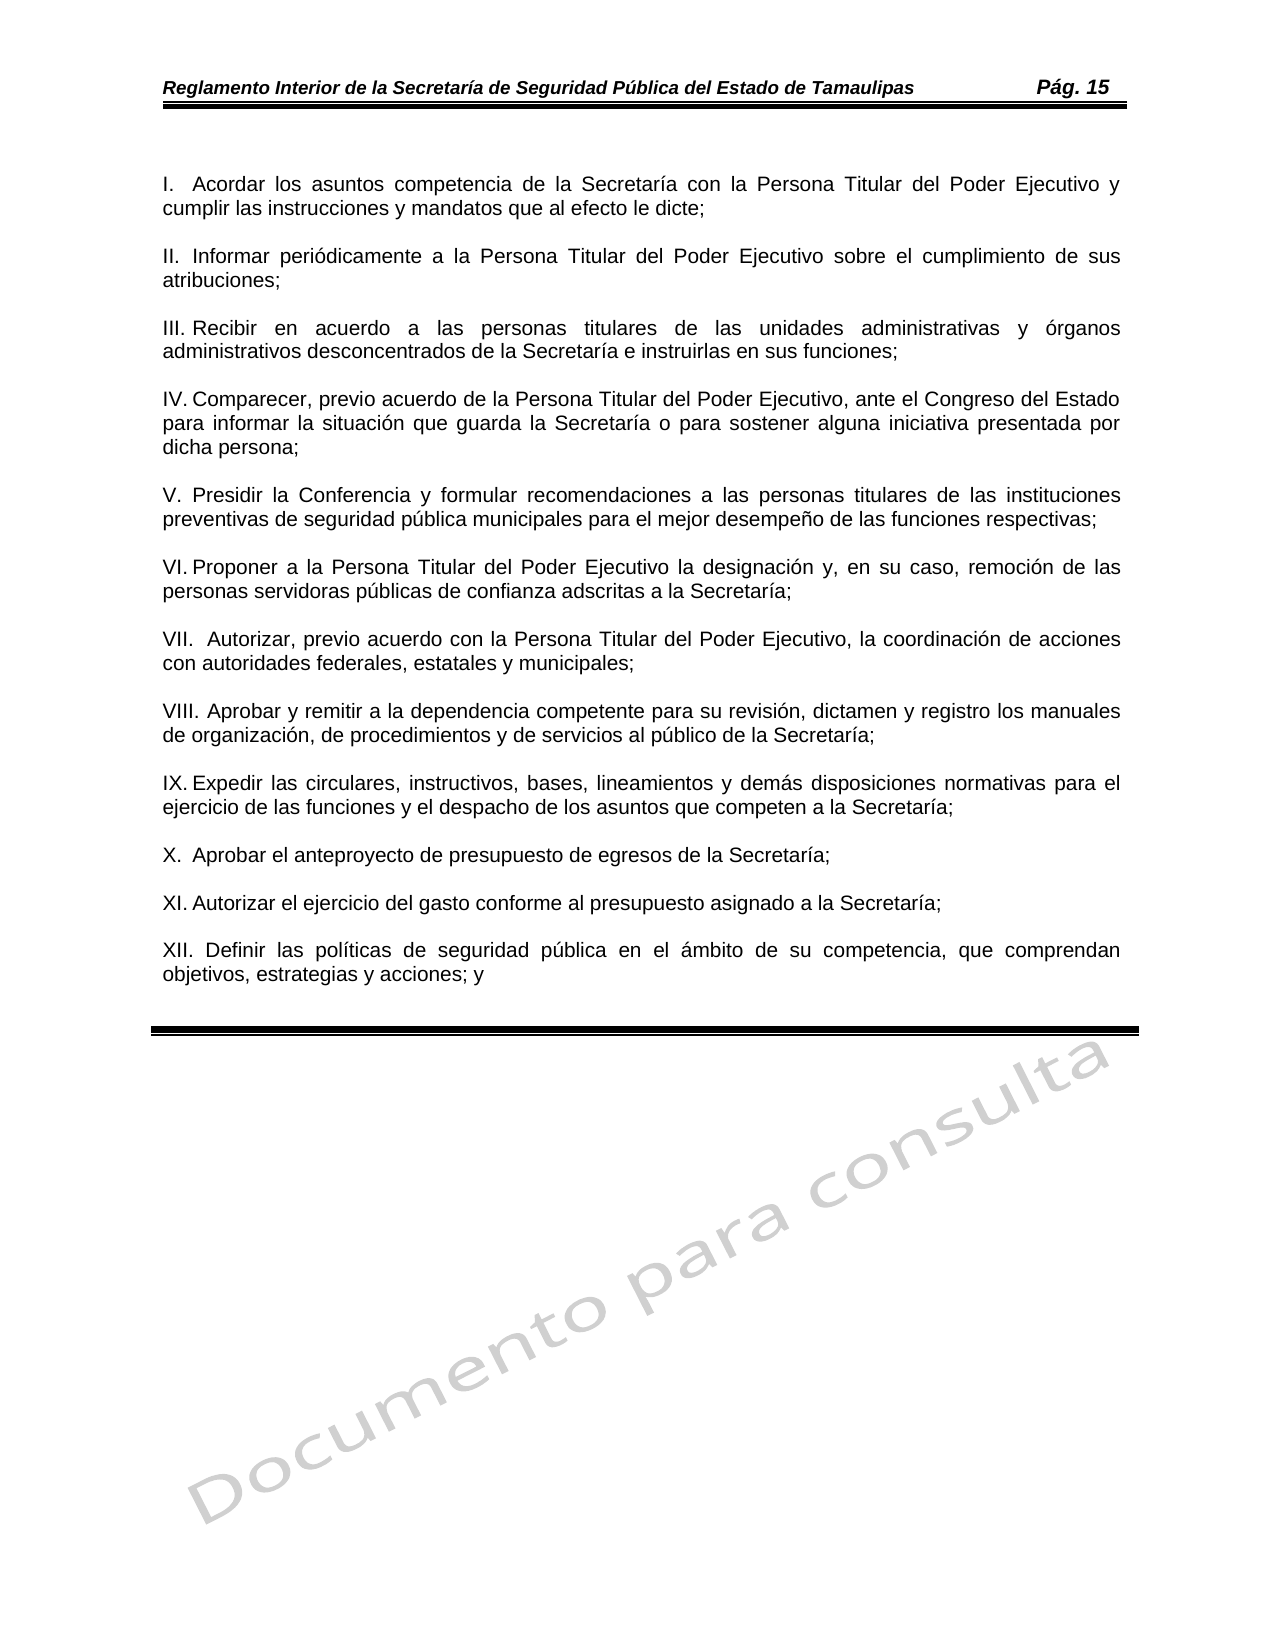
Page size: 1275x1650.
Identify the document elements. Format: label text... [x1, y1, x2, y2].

list Presidir la Conferencia y formular recomendaciones a las personas titulares de las instituciones preventivas de seguridad pública municipales para el mejor desempeño de las funciones respectivas; [162, 483, 1122, 531]
list Aprobar y remitir a la dependencia competente para su revisión, dictamen y registro los manuales de organización, de procedimientos y de servicios al público de la Secretaría; [162, 699, 1122, 747]
list Acordar los asuntos competencia de la Secretaría con la Persona Titular del Poder Ejecutivo y cumplir las instrucciones y mandatos que al efecto le dicte; [162, 172, 1122, 219]
list Autorizar el ejercicio del gasto conforme al presupuesto asignado a la Secretaría; [162, 890, 1122, 914]
list Informar periódicamente a la Persona Titular del Poder Ejecutivo sobre el cumplimiento de sus atribuciones; [162, 243, 1122, 291]
list Expedir las circulares, instructivos, bases, lineamientos y demás disposiciones normativas para el ejercicio de las funciones y el despacho de los asuntos que competen a la Secretaría; [162, 771, 1122, 818]
list Aprobar el anteproyecto de presupuesto de egresos de la Secretaría; [162, 842, 1122, 866]
list Autorizar, previo acuerdo con la Persona Titular del Poder Ejecutivo, la coordinación de acciones con autoridades federales, estatales y municipales; [162, 627, 1122, 675]
text XII. Definir las políticas de seguridad pública en el ámbito de su competencia, que comprendan objetivos, estrategias y acciones; y [162, 938, 1122, 986]
list Proponer a la Persona Titular del Poder Ejecutivo la designación y, en su caso, remoción de las personas servidoras públicas de confianza adscritas a la Secretaría; [162, 555, 1122, 603]
list Recibir en acuerdo a las personas titulares de las unidades administrativas y órganos administrativos desconcentrados de la Secretaría e instruirlas en sus funciones; [162, 315, 1122, 363]
list Comparecer, previo acuerdo de la Persona Titular del Poder Ejecutivo, ante el Congreso del Estado para informar la situación que guarda la Secretaría o para sostener alguna iniciativa presentada por dicha persona; [162, 387, 1122, 459]
